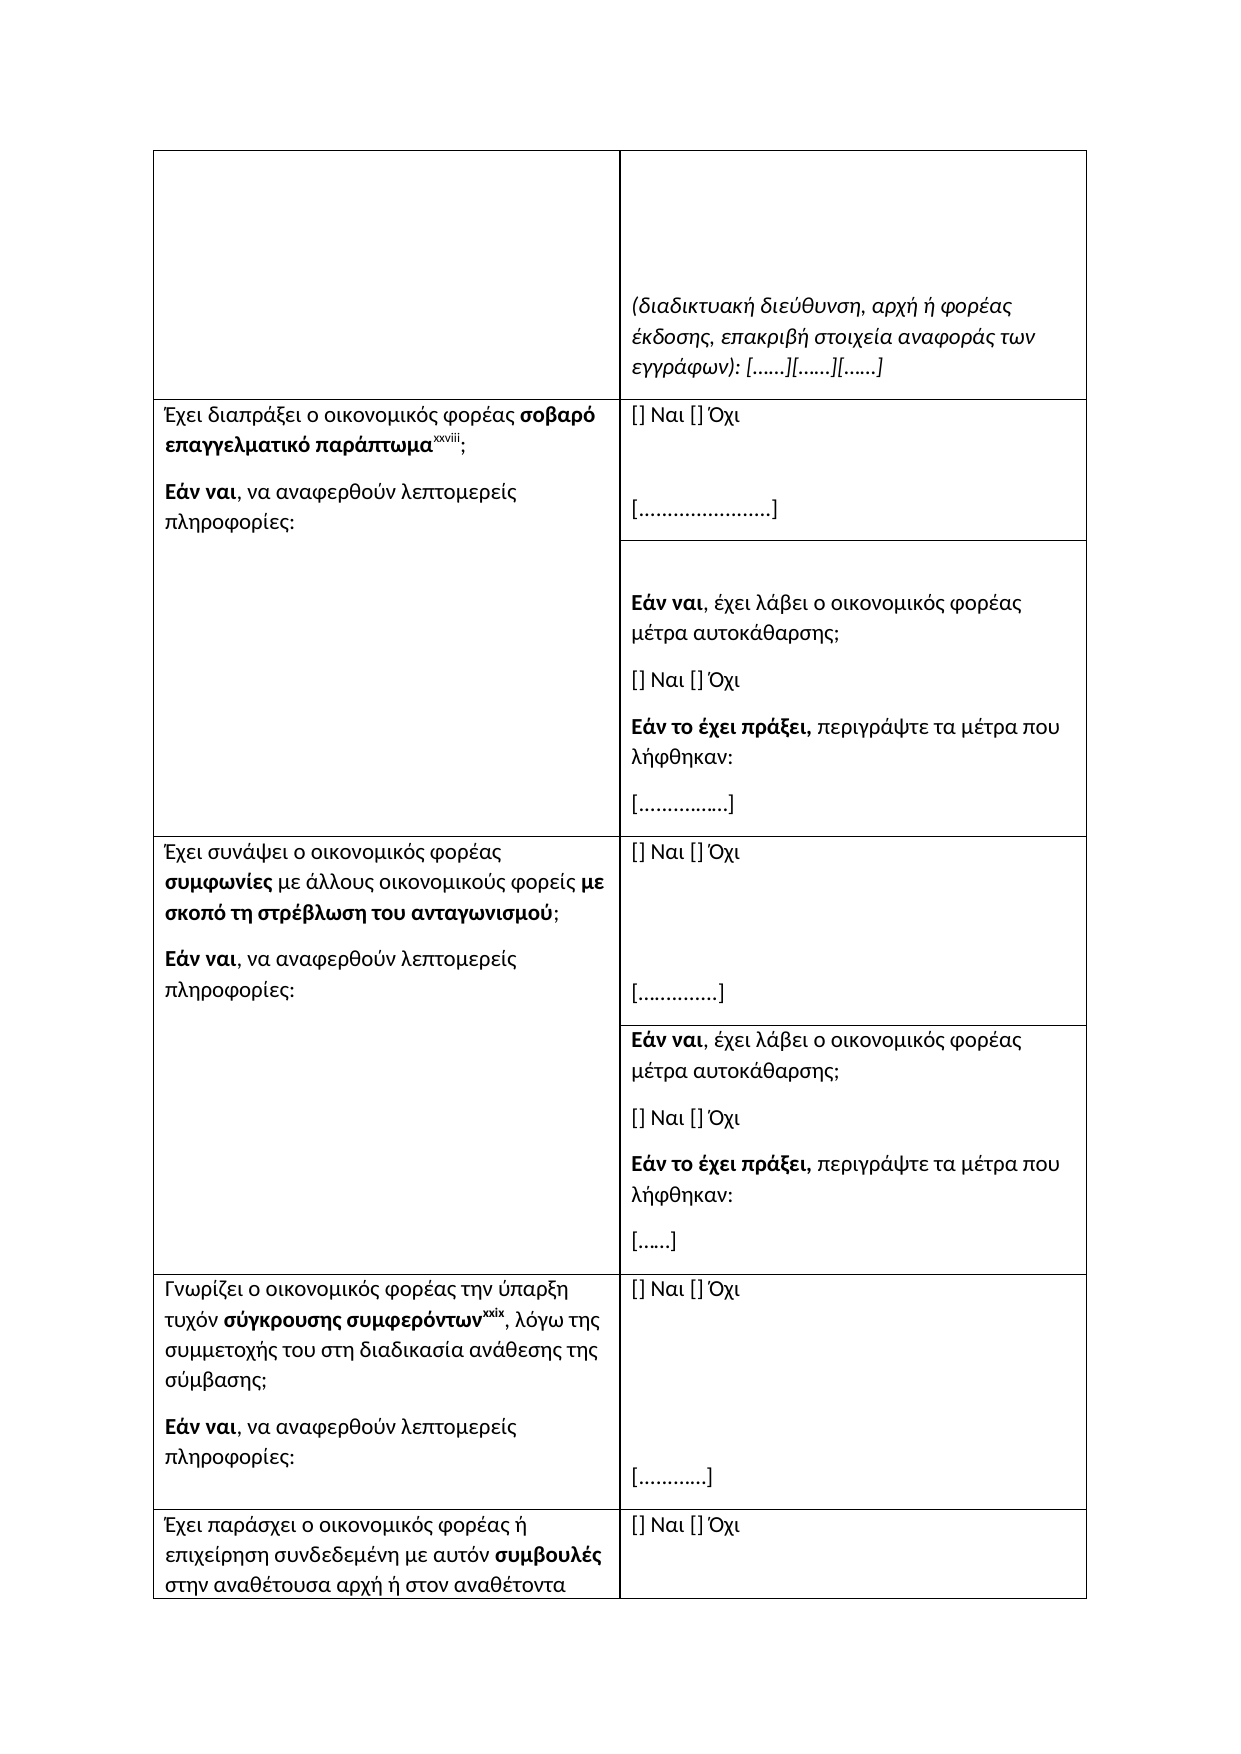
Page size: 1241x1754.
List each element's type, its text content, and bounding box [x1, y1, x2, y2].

table_cell Γνωρίζει ο οικονομικός φορέας την ύπαρξη τυχόν σύγκρουσης συμφερόντων, λόγω της συμμετοχής του στη διαδικασία ανάθεσης της σύμβασης; Εάν ναι, να αναφερθούν λεπτομερείς πληροφορίες: [154, 1275, 619, 1509]
table_cell Έχει διαπράξει ο οικονομικός φορέας σοβαρό επαγγελματικό παράπτωμα; Εάν ναι, να αναφερθούν λεπτομερείς πληροφορίες: [154, 400, 619, 836]
table_cell [] Ναι [] Όχι [.......................] [621, 400, 1086, 540]
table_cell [154, 151, 619, 399]
table_cell Εάν ναι, έχει λάβει ο οικονομικός φορέας μέτρα αυτοκάθαρσης; [] Ναι [] Όχι Εάν το έχει πράξει, περιγράψτε τα μέτρα που λήφθηκαν: [……] [621, 1026, 1086, 1273]
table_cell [621, 1510, 1086, 1598]
table_cell Εάν ναι, έχει λάβει ο οικονομικός φορέας μέτρα αυτοκάθαρσης; [] Ναι [] Όχι Εάν το έχει πράξει, περιγράψτε τα μέτρα που λήφθηκαν: [..........……] [621, 541, 1086, 836]
table_cell Έχει συνάψει ο οικονομικός φορέας συμφωνίες με άλλους οικονομικούς φορείς με σκοπό τη στρέβλωση του ανταγωνισμού; Εάν ναι, να αναφερθούν λεπτομερείς πληροφορίες: [154, 837, 619, 1273]
table_cell [] Ναι [] Όχι [.........…] [621, 1275, 1086, 1509]
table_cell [154, 1510, 619, 1598]
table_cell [621, 151, 1086, 399]
table_cell [] Ναι [] Όχι […...........] [621, 837, 1086, 1024]
